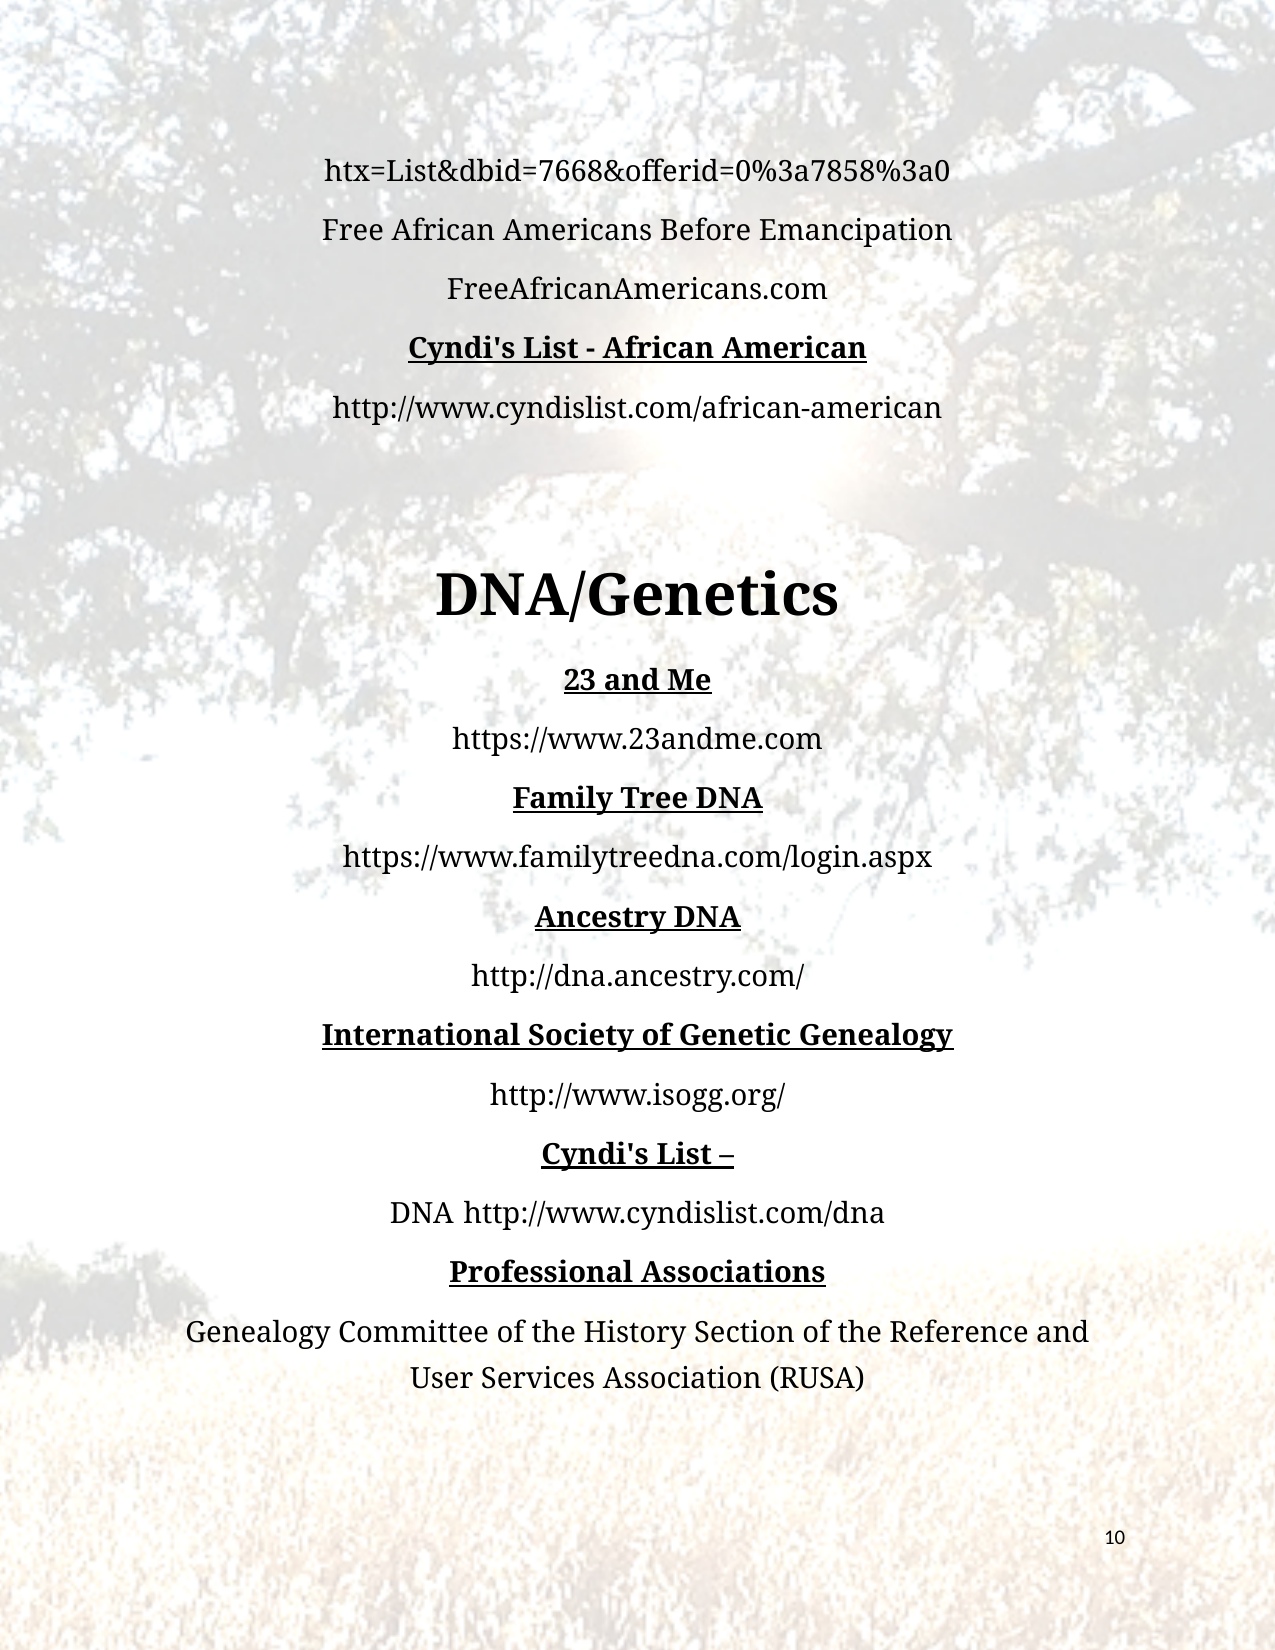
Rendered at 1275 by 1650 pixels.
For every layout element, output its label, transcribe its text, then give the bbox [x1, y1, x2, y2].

text DNA http://www.cyndislist.com/dna [150, 1192, 1125, 1232]
text 23 and Me [150, 659, 1125, 698]
text Ancestry DNA [150, 896, 1125, 936]
text Cyndi's List – [150, 1133, 1125, 1173]
text DNA/Genetics [150, 553, 1125, 632]
text Cyndi's List - African American [150, 328, 1125, 367]
text Free African Americans Before Emancipation [150, 209, 1125, 249]
text https://www.familytreedna.com/login.aspx [150, 837, 1125, 876]
text Family Tree DNA [150, 777, 1125, 817]
text http://dna.ancestry.com/ [150, 955, 1125, 995]
text FreeAfricanAmericans.com [150, 268, 1125, 308]
text http://www.isogg.org/ [150, 1074, 1125, 1113]
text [150, 150, 1125, 190]
text International Society of Genetic Genealogy [150, 1014, 1125, 1054]
text https://www.23andme.com [150, 718, 1125, 758]
text http://www.cyndislist.com/african-american [150, 387, 1125, 427]
text Professional Associations [150, 1252, 1125, 1291]
text Genealogy Committee of the History Section of the Reference and User Services Association (RUSA) [150, 1311, 1125, 1397]
